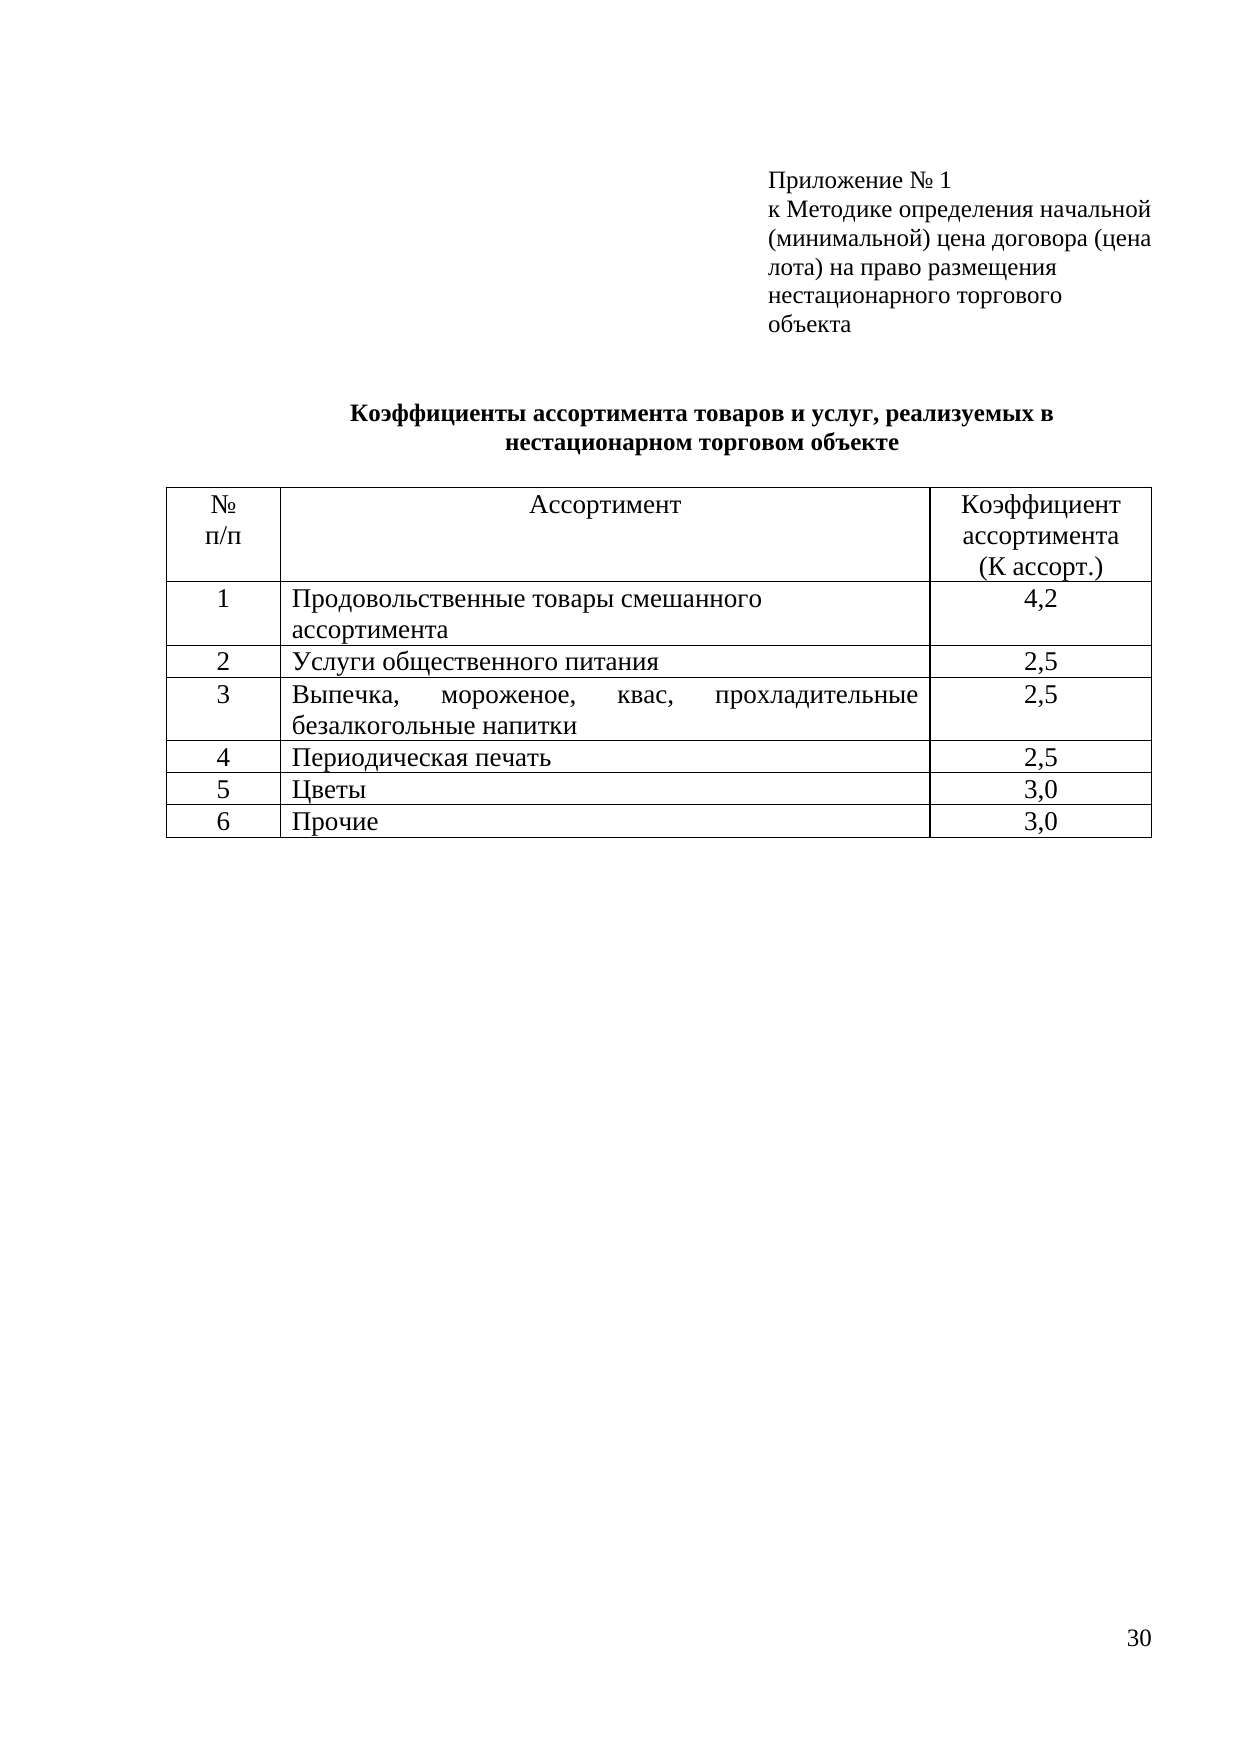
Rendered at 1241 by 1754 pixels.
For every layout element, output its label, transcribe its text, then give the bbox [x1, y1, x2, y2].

text Коэффициенты ассортимента товаров и услуг, реализуемых в [177, 398, 1152, 427]
table_cell Услуги общественного питания [281, 646, 929, 677]
table_cell 6 [167, 805, 280, 837]
table_cell Прочие [281, 805, 929, 837]
table_cell 4 [167, 741, 280, 772]
table_cell Продовольственные товары смешанного ассортимента [281, 582, 929, 644]
table_cell Периодическая печать [281, 741, 929, 772]
table_cell 3,0 [931, 773, 1151, 804]
table_cell Выпечка, мороженое, квас, прохладительные безалкогольные напитки [281, 678, 929, 740]
table_cell 2,5 [931, 741, 1151, 772]
text Приложение № 1 [768, 166, 1152, 194]
table_cell 1 [167, 582, 280, 644]
table_cell 2,5 [931, 678, 1151, 740]
table_cell 3,0 [931, 805, 1151, 837]
table_cell 4,2 [931, 582, 1151, 644]
table_cell 2,5 [931, 646, 1151, 677]
table_cell 5 [167, 773, 280, 804]
table_cell Цветы [281, 773, 929, 804]
table_cell 3 [167, 678, 280, 740]
text к Методике определения начальной (минимальной) цена договора (цена лота) на право размещения нестационарного торгового объекта [768, 194, 1152, 338]
table_header № п/п [167, 488, 280, 581]
table_header Ассортимент [281, 488, 929, 581]
text нестационарном торговом объекте [177, 427, 1152, 456]
table_cell 2 [167, 646, 280, 677]
table_header Коэффициент ассортимента (К ассорт.) [931, 488, 1151, 581]
